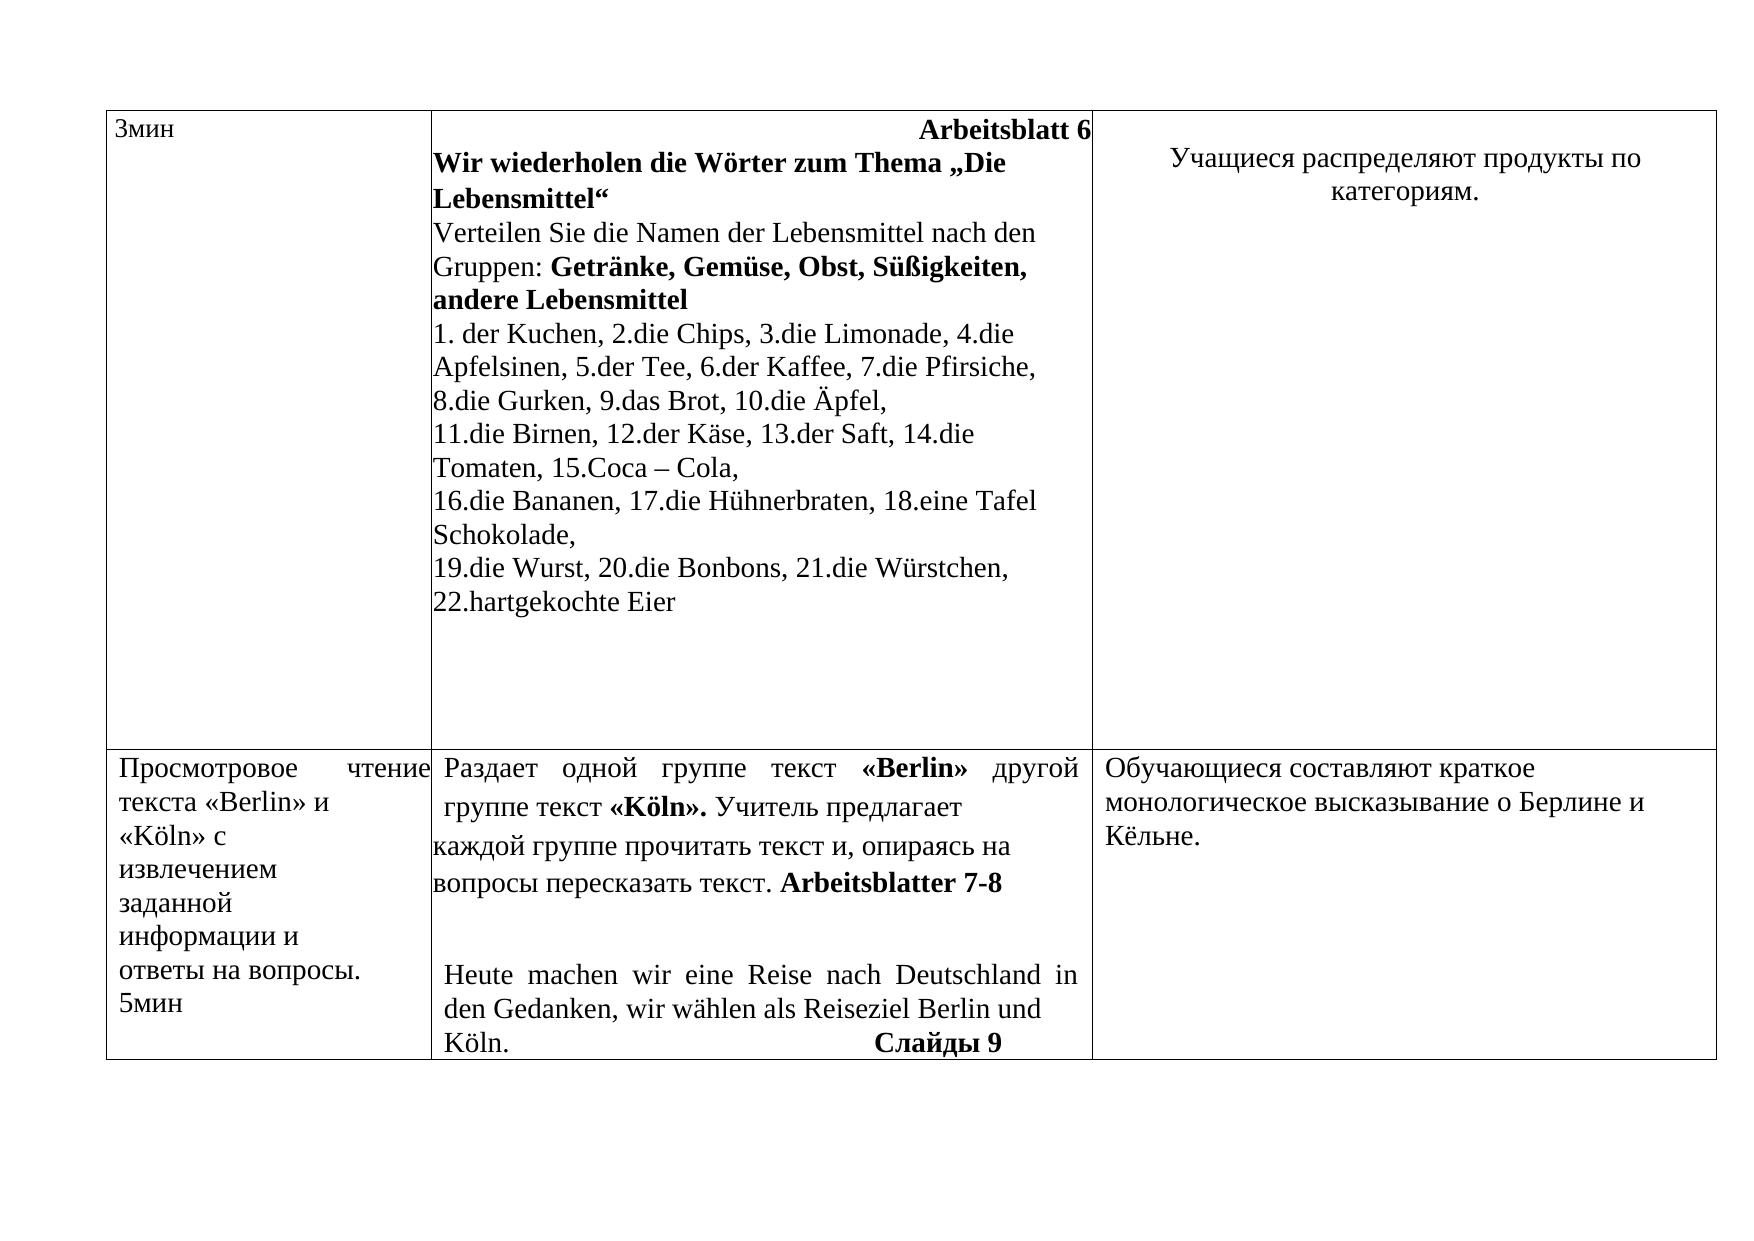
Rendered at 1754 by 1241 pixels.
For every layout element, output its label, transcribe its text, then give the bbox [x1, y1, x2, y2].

table_header Arbeitsblatt 6 Wir wiederholen die Wörter zum Thema „Die Lebensmittel“ Verteilen Sie die Namen der Lebensmittel nach den Gruppen: Getränke, Gemüse, Obst, Süßigkeiten, andere Lebensmittel 1. der Kuchen, 2.die Chips, 3.die Limonade, 4.die Apfelsinen, 5.der Tee, 6.der Kaffee, 7.die Pfirsiche, 8.die Gurken, 9.das Brot, 10.die Äpfel, 11.die Birnen, 12.der Käse, 13.der Saft, 14.die Tomaten, 15.Coca – Cola, 16.die Bananen, 17.die Hühnerbraten, 18.eine Tafel Schokolade, 19.die Wurst, 20.die Bonbons, 21.die Würstchen, 22.hartgekochte Eier [432, 111, 1092, 749]
table_cell Обучающиеся составляют краткое монологическое высказывание о Берлине и Кёльне. [1093, 750, 1716, 1059]
table_header 3мин [107, 111, 431, 749]
table_cell Просмотровое чтение текста «Berlin» и «Köln» с извлечением заданной информации и ответы на вопросы. 5мин [107, 750, 431, 1059]
table_cell Раздает одной группе текст «Berlin» другой группе текст «Köln». Учитель предлагает каждой группе прочитать текст и, опираясь на вопросы пересказать текст. Arbeitsblatter 7-8 Heute machen wir eine Reise nach Deutschland in den Gedanken, wir wählen als Reiseziel Berlin und Köln. Слайды 9 [432, 750, 1092, 1059]
table_header Учащиеся распределяют продукты по категориям. [1093, 111, 1716, 749]
